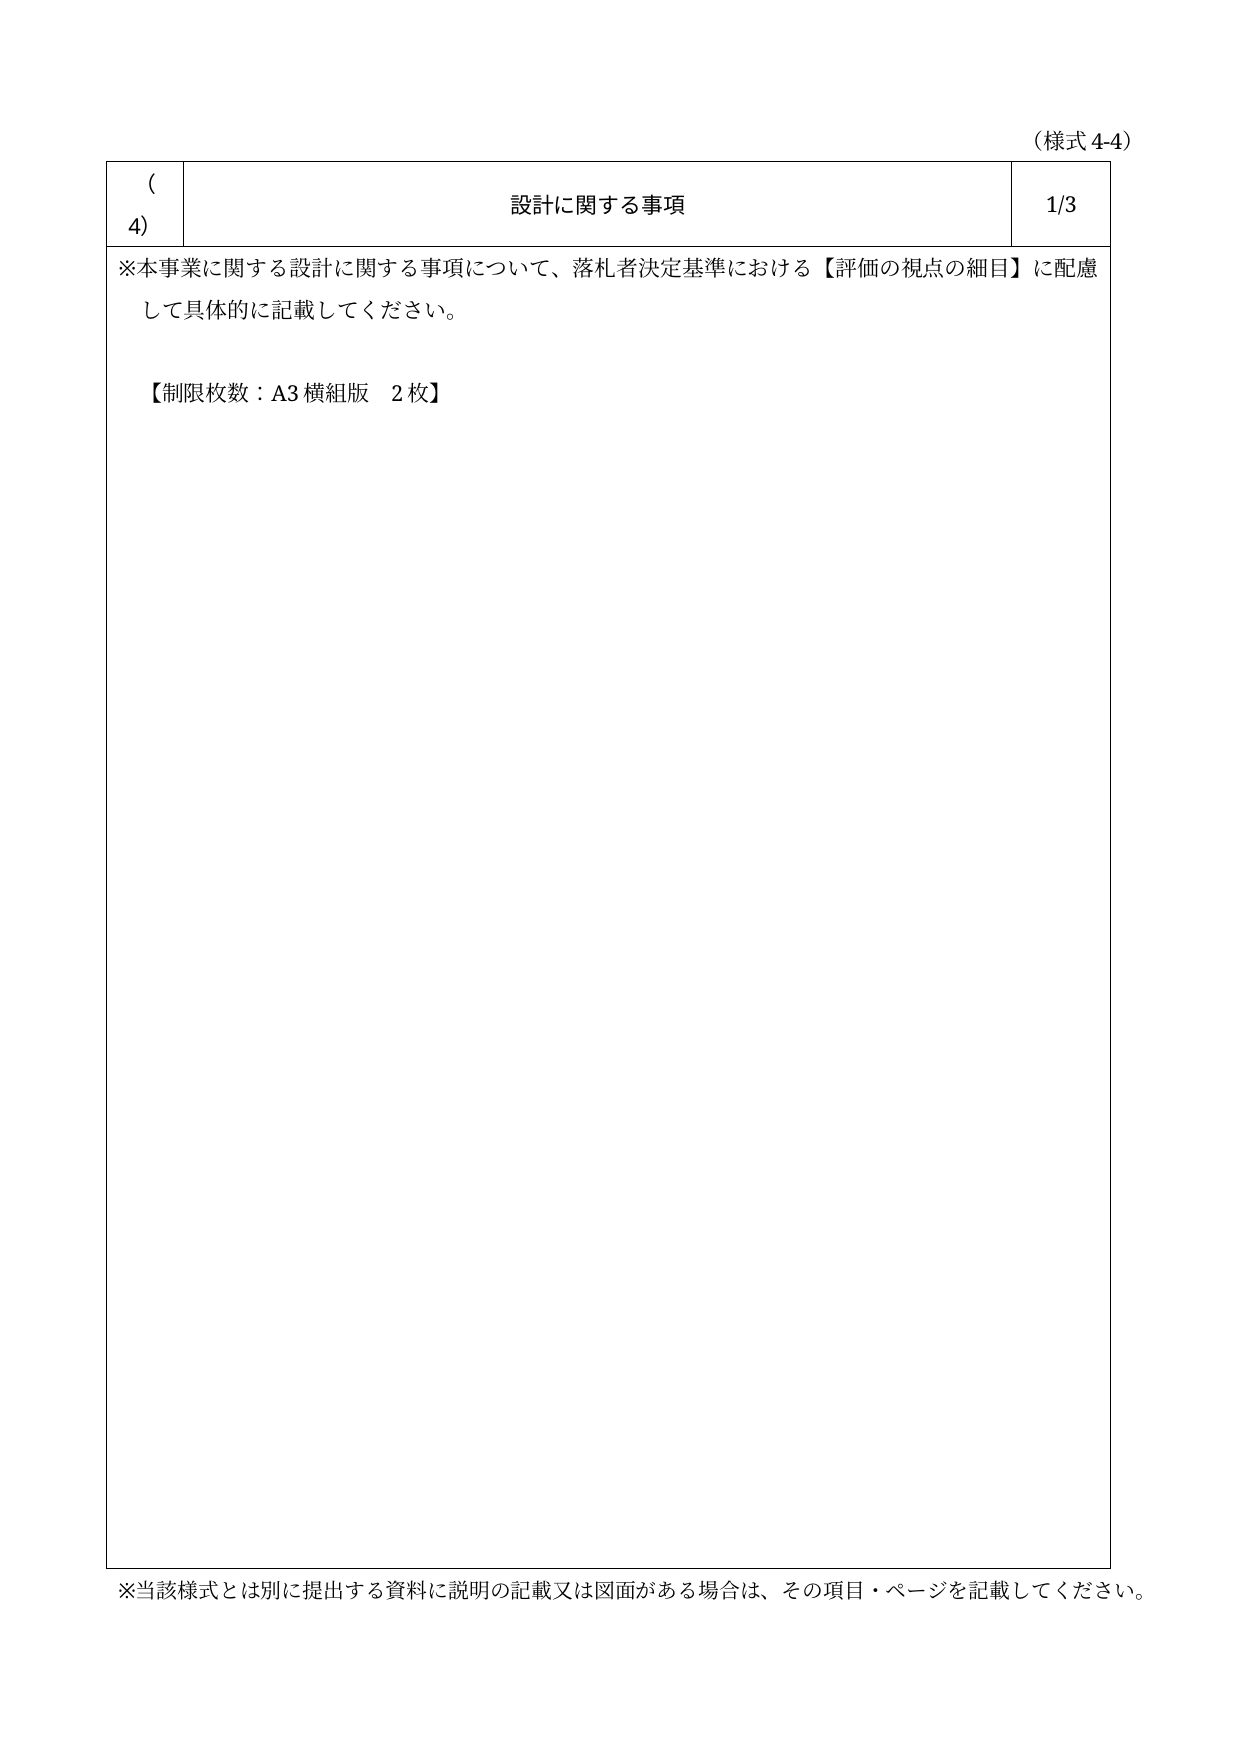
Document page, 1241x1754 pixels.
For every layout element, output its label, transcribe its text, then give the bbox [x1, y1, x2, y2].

text ※当該様式とは別に提出する資料に説明の記載又は図面がある場合は、その項目・ページを記載してください。 [118, 1568, 1144, 1610]
table_header 1/3 [1012, 162, 1110, 246]
table_header 設計に関する事項 [184, 162, 1011, 246]
table_cell ※本事業に関する設計に関する事項について、落札者決定基準における【評価の視点の細目】に配慮して具体的に記載してください。 【制限枚数：A3横組版 2枚】 [107, 247, 1110, 1567]
text （様式4-4） [118, 119, 1144, 161]
table_header （4） [107, 162, 183, 246]
